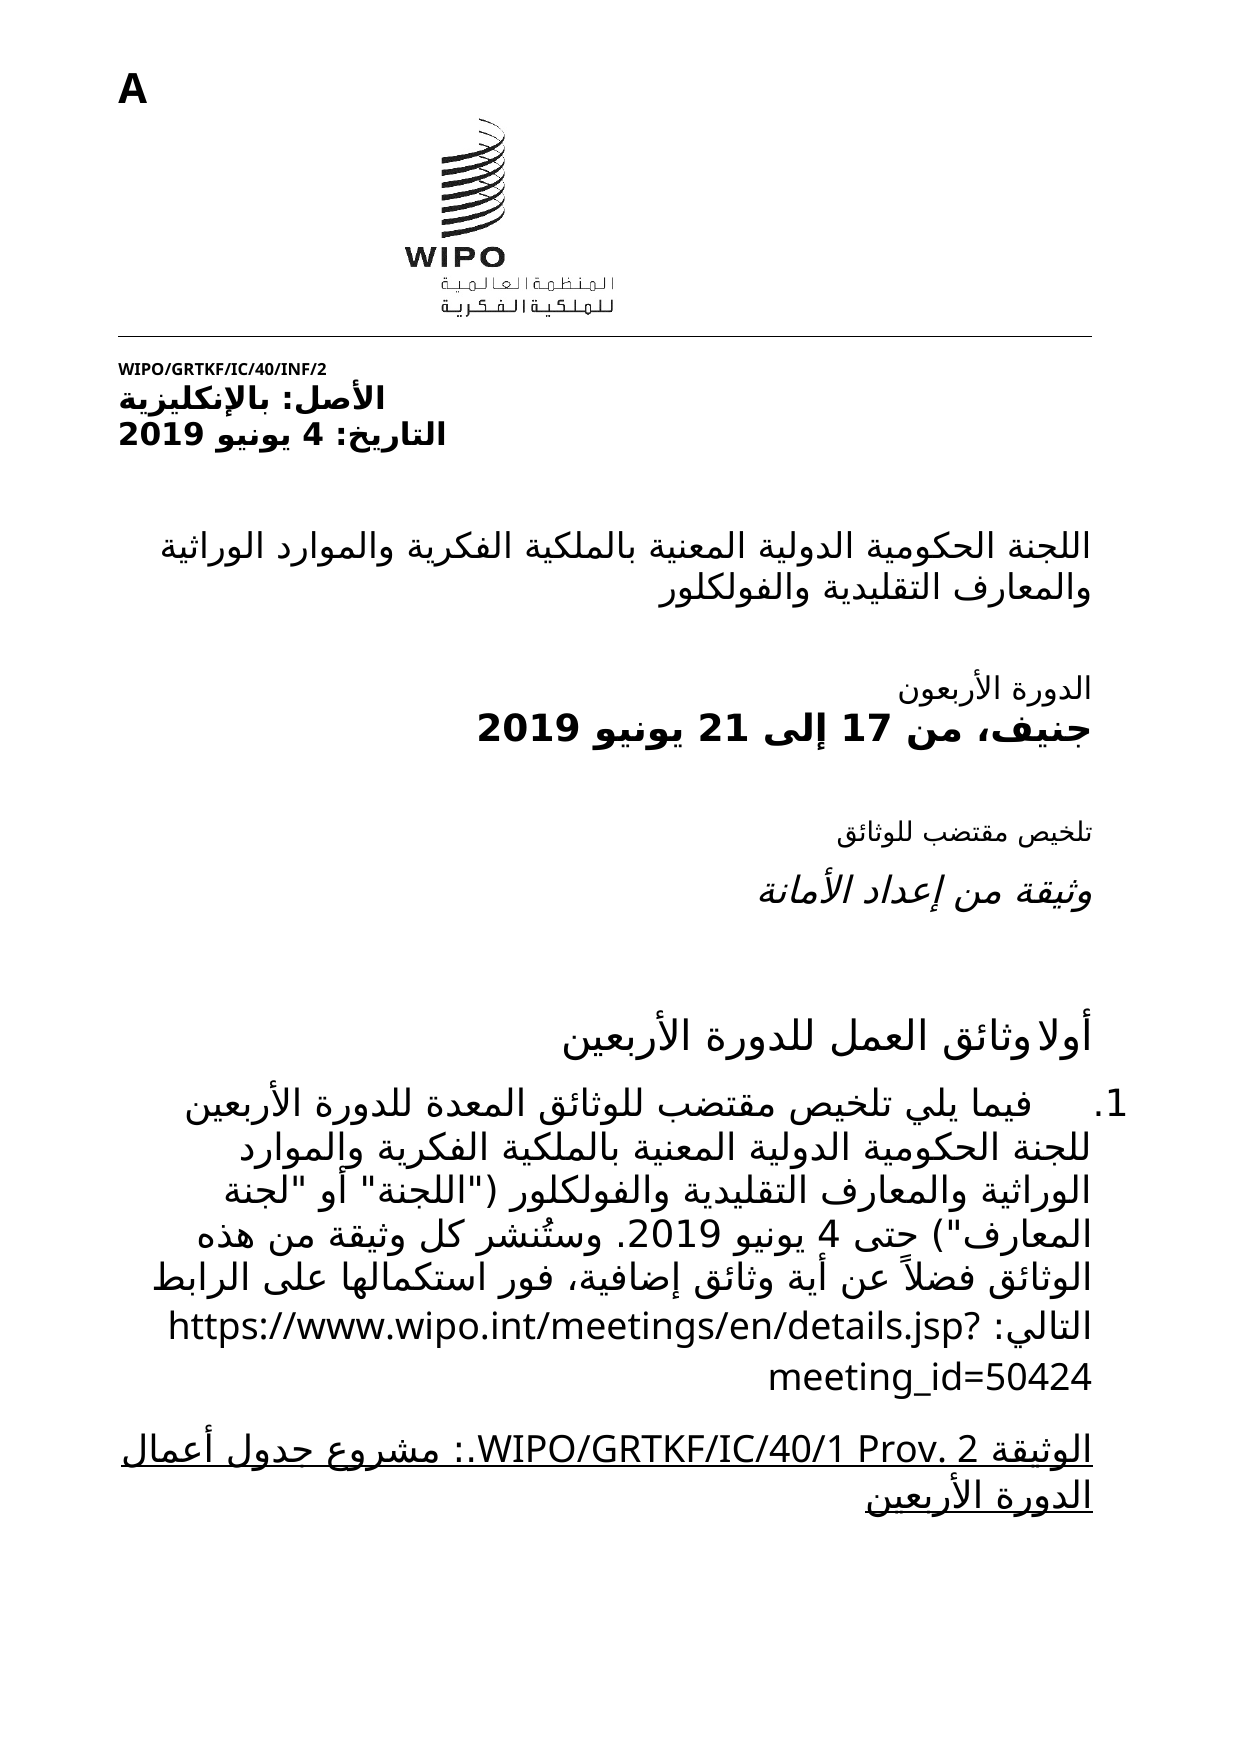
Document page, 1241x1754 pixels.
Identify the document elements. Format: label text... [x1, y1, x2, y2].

text الدورة الأربعون [118, 671, 1092, 707]
text WIPO/GRTKF/IC/40/INF/2 [118, 337, 1092, 380]
picture [402, 115, 620, 324]
text الوثيقة WIPO/GRTKF/IC/40/1 Prov. 2.: مشروع جدول أعمال الدورة الأربعين [118, 1423, 1092, 1517]
list أولا وثائق العمل للدورة الأربعين [118, 1012, 1092, 1061]
text الأصل: بالإنكليزية [118, 380, 1092, 417]
subtitle اللجنة الحكومية الدولية المعنية بالملكية الفكرية والموارد الوراثية والمعارف التقليدية والفولكلور [118, 526, 1092, 608]
text تلخيص مقتضب للوثائق [118, 816, 1092, 848]
text وثيقة من إعداد الأمانة [118, 868, 1092, 912]
text جنيف، من 17 إلى 21 يونيو 2019 [118, 707, 1092, 751]
text A [118, 59, 1092, 116]
text التاريخ: 4 يونيو 2019 [118, 417, 1092, 453]
text فيما يلي تلخيص مقتضب للوثائق المعدة للدورة الأربعين للجنة الحكومية الدولية المعنية بالملكية الفكرية والموارد الوراثية والمعارف التقليدية والفولكلور ("اللجنة" أو "لجنة المعارف") حتى 4 يونيو 2019. وستُنشر كل وثيقة من هذه الوثائق فضلاً عن أية وثائق إضافية، فور استكمالها على الرابط التالي: https://www.wipo.int/meetings/en/details.jsp?meeting_id=50424 [118, 1081, 1092, 1402]
